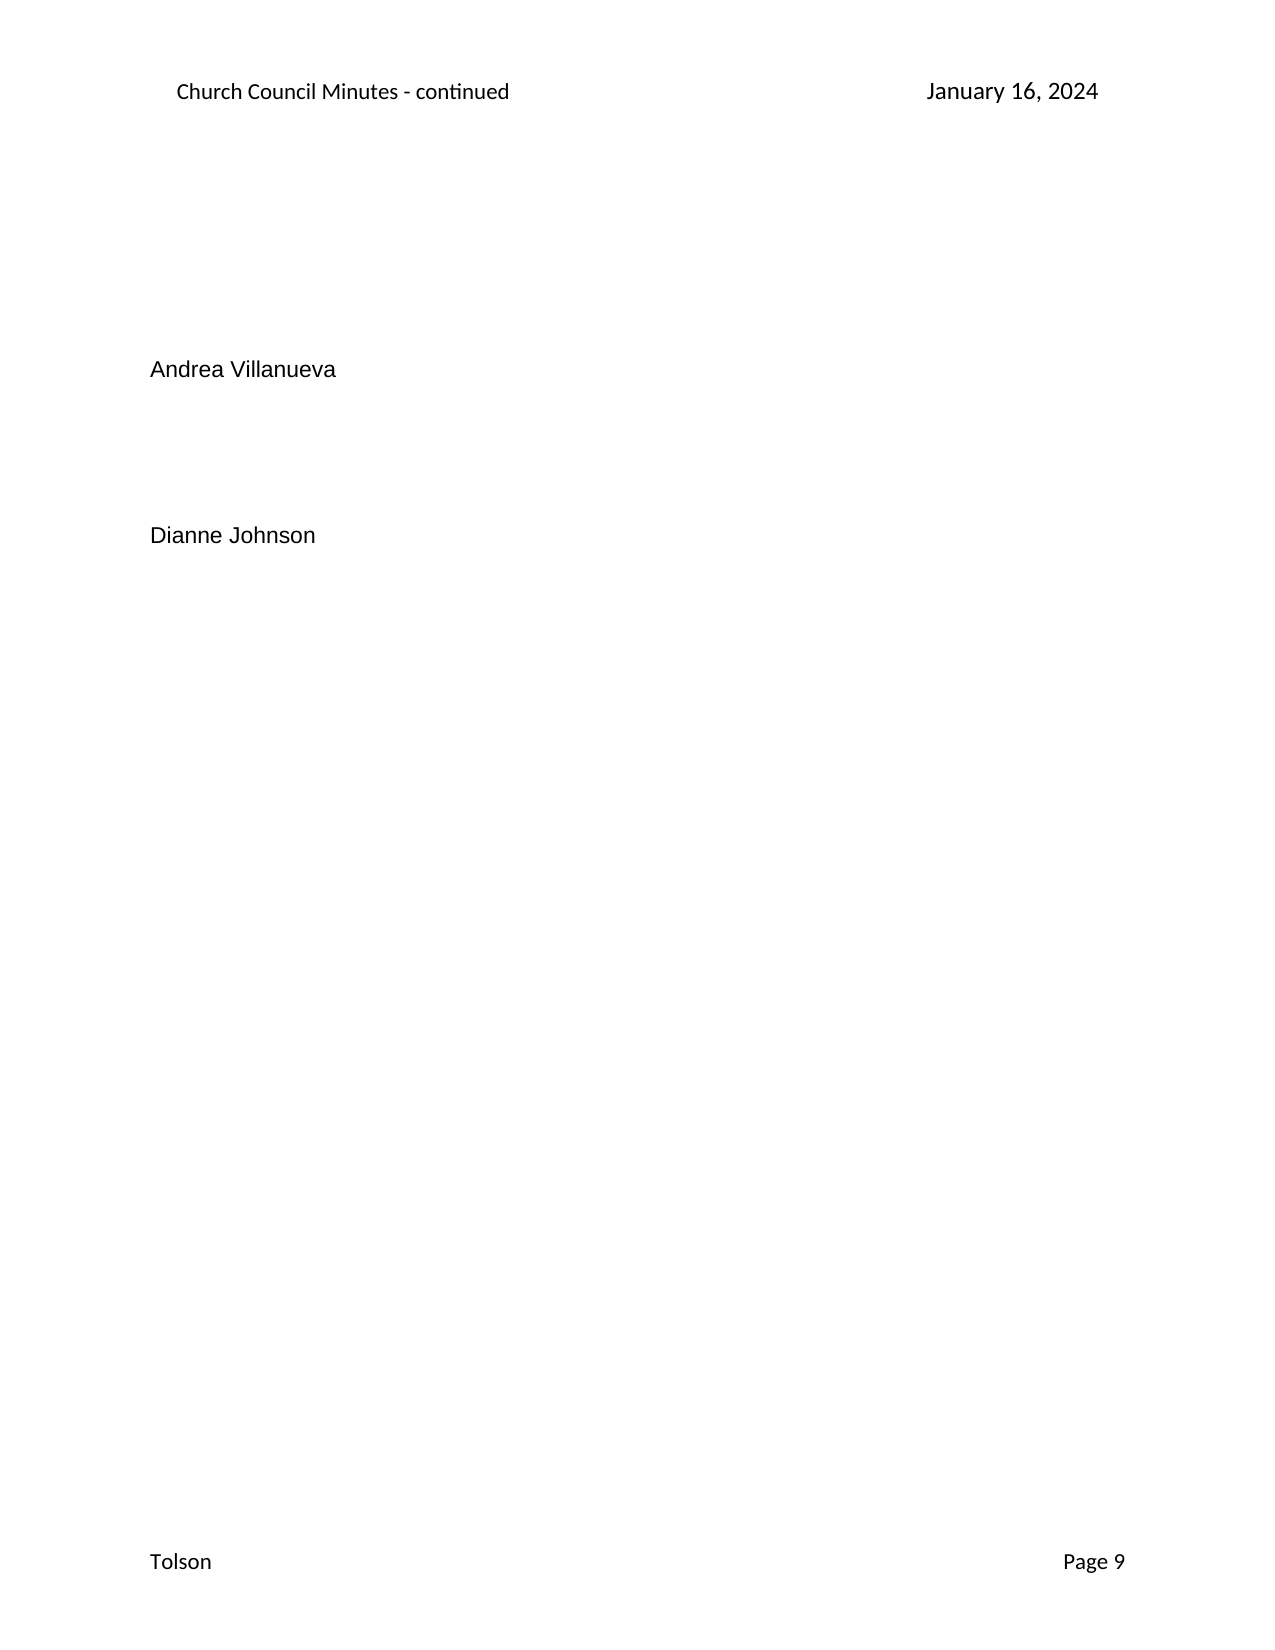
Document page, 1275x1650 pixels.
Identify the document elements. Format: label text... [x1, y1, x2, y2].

text Andrea Villanueva [150, 356, 1125, 383]
text Dianne Johnson [150, 522, 1125, 548]
